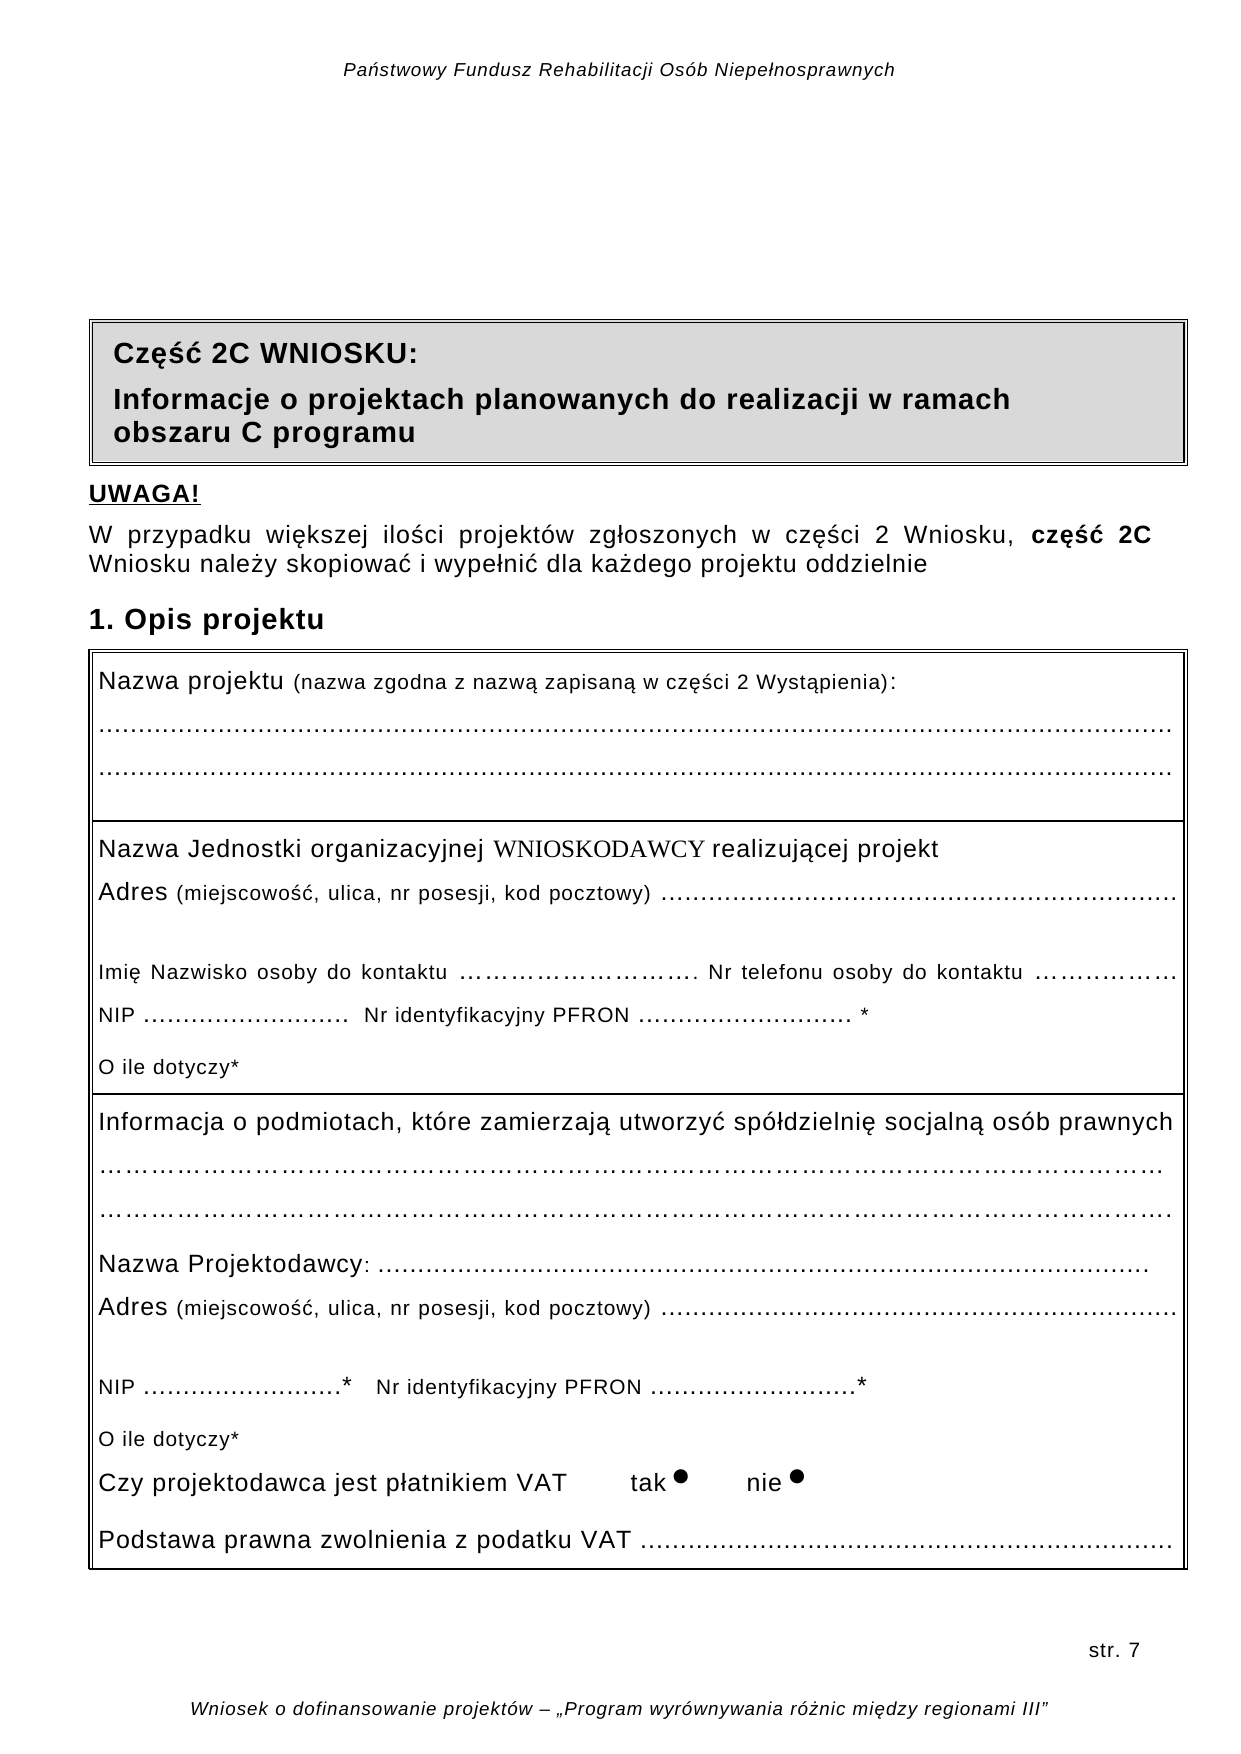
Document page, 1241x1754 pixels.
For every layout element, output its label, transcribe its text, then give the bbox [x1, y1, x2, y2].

table_header Nazwa projektu (nazwa zgodna z nazwą zapisaną w części 2 Wystąpienia): ....................................................................................................................................... ....................................................................................................................................... [93, 653, 1183, 820]
text W przypadku większej ilości projektów zgłoszonych w części 2 Wniosku, część 2C Wniosku należy skopiować i wypełnić dla każdego projektu oddzielnie [89, 520, 1152, 577]
text 1. Opis projektu [89, 602, 1152, 636]
table_cell Informacja o podmiotach, które zamierzają utworzyć spółdzielnię socjalną osób prawnych …………………………………………………………………………………………………………………………………………………………………………………………………………………………. Nazwa Projektodawcy: ................................................................................................. Adres (miejscowość, ulica, nr posesji, kod pocztowy) ................................................................. NIP .........................* Nr identyfikacyjny PFRON ..........................* O ile dotyczy* Czy projektodawca jest płatnikiem VAT tak nie Podstawa prawna zwolnienia z podatku VAT ................................................................... [93, 1095, 1183, 1568]
text UWAGA! [89, 479, 1152, 507]
table_cell Nazwa Jednostki organizacyjnej WNIOSKODAWCY realizującej projekt Adres (miejscowość, ulica, nr posesji, kod pocztowy) ................................................................. Imię Nazwisko osoby do kontaktu ………………………. Nr telefonu osoby do kontaktu ……..……… NIP .......................... Nr identyfikacyjny PFRON ........................... * O ile dotyczy* [93, 822, 1183, 1093]
table_header Część 2C WNIOSKU: Informacje o projektach planowanych do realizacji w ramach obszaru C programu [93, 323, 1183, 461]
